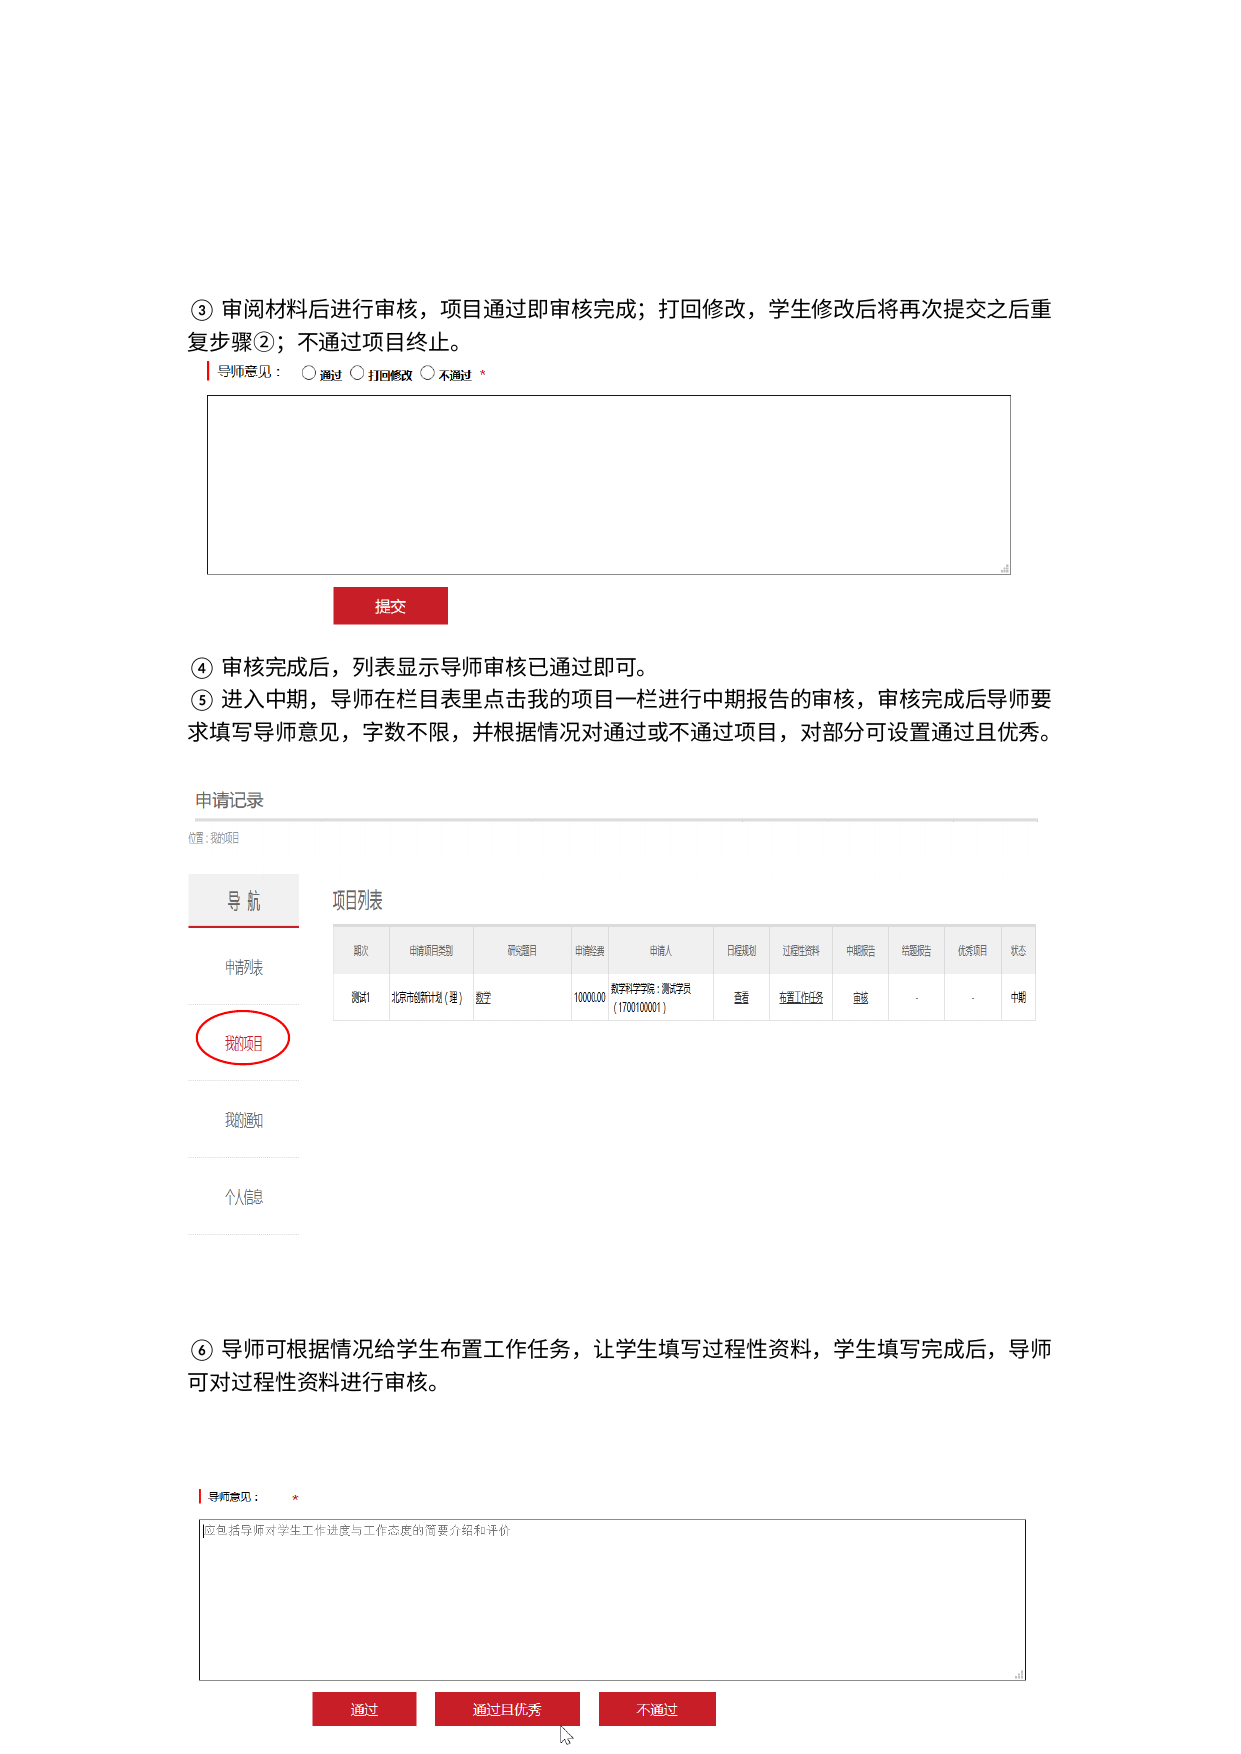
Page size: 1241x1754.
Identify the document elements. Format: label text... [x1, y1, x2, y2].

picture [187, 1488, 1053, 1754]
picture [187, 781, 1053, 1272]
picture [187, 357, 1053, 649]
text ④审核完成后，列表显示导师审核已通过即可。 [187, 649, 1053, 682]
text ⑥导师可根据情况给学生布置工作任务，让学生填写过程性资料，学生填写完成后，导师可对过程性资料进行审核。 [187, 1332, 1053, 1397]
text ⑤进入中期，导师在栏目表里点击我的项目一栏进行中期报告的审核，审核完成后导师要求填写导师意见，字数不限，并根据情况对通过或不通过项目，对部分可设置通过且优秀。 [187, 682, 1053, 747]
text ③审阅材料后进行审核，项目通过即审核完成；打回修改，学生修改后将再次提交之后重复步骤②；不通过项目终止。 [187, 292, 1053, 357]
